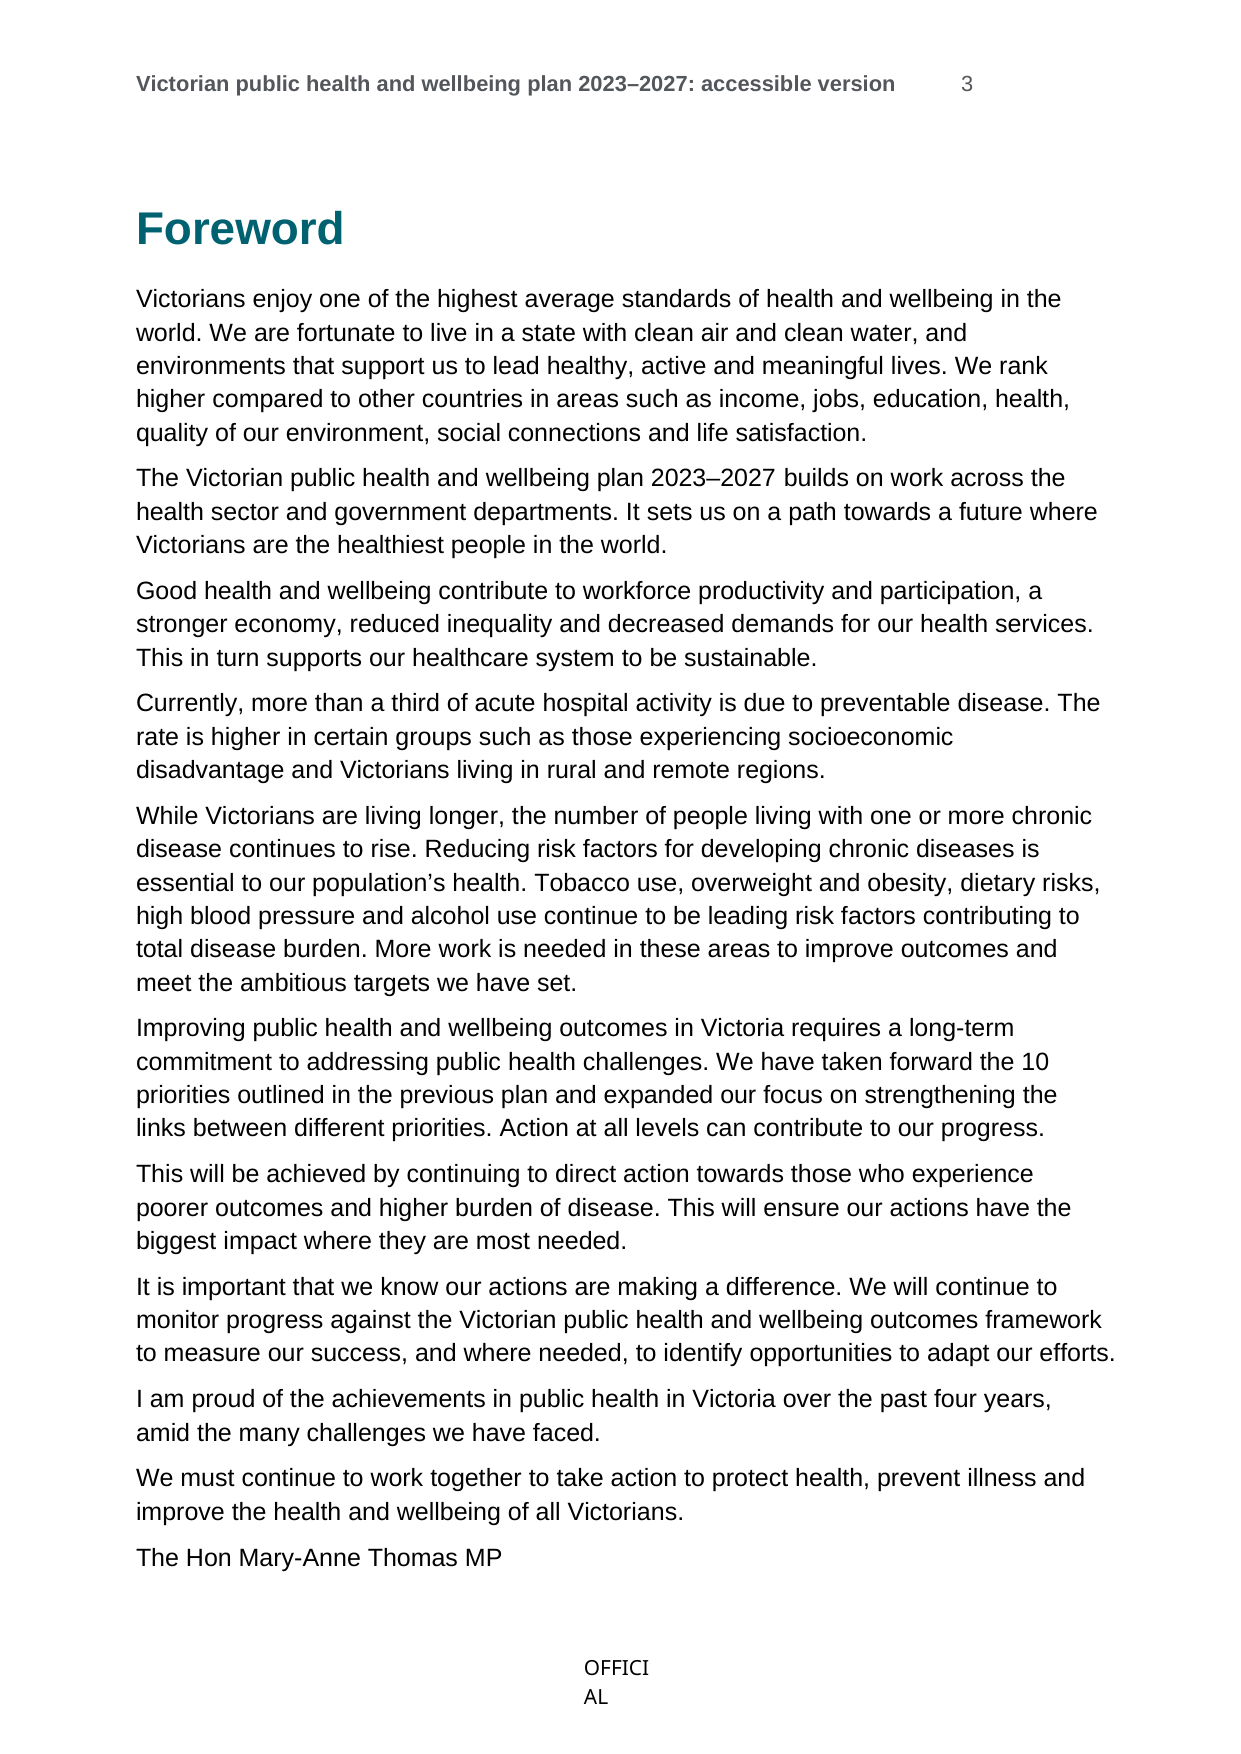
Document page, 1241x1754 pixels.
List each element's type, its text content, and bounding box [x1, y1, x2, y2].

text The Hon Mary-Anne Thomas MP [136, 1538, 1104, 1571]
text I am proud of the achievements in public health in Victoria over the past four years, amid the many challenges we have faced. [136, 1379, 1104, 1446]
text This will be achieved by continuing to direct action towards those who experience poorer outcomes and higher burden of disease. This will ensure our actions have the biggest impact where they are most needed. [136, 1154, 1104, 1254]
subtitle Foreword [136, 202, 1104, 254]
text Victorians enjoy one of the highest average standards of health and wellbeing in the world. We are fortunate to live in a state with clean air and clean water, and environments that support us to lead healthy, active and meaningful lives. We rank higher compared to other countries in areas such as income, jobs, education, health, quality of our environment, social connections and life satisfaction. [136, 279, 1104, 446]
text Improving public health and wellbeing outcomes in Victoria requires a long-term commitment to addressing public health challenges. We have taken forward the 10 priorities outlined in the previous plan and expanded our focus on strengthening the links between different priorities. Action at all levels can contribute to our progress. [136, 1009, 1104, 1142]
text While Victorians are living longer, the number of people living with one or more chronic disease continues to rise. Reducing risk factors for developing chronic diseases is essential to our population’s health. Tobacco use, overweight and obesity, dietary risks, high blood pressure and alcohol use continue to be leading risk factors contributing to total disease burden. More work is needed in these areas to improve outcomes and meet the ambitious targets we have set. [136, 796, 1104, 996]
text The Victorian public health and wellbeing plan 2023–2027 builds on work across the health sector and government departments. It sets us on a path towards a future where Victorians are the healthiest people in the world. [136, 459, 1104, 559]
text Good health and wellbeing contribute to workforce productivity and participation, a stronger economy, reduced inequality and decreased demands for our health services. This in turn supports our healthcare system to be sustainable. [136, 571, 1104, 671]
text It is important that we know our actions are making a difference. We will continue to monitor progress against the Victorian public health and wellbeing outcomes framework to measure our success, and where needed, to identify opportunities to adapt our efforts. [136, 1267, 1120, 1367]
text Currently, more than a third of acute hospital activity is due to preventable disease. The rate is higher in certain groups such as those experiencing socioeconomic disadvantage and Victorians living in rural and remote regions. [136, 684, 1104, 784]
text We must continue to work together to take action to protect health, prevent illness and improve the health and wellbeing of all Victorians. [136, 1459, 1104, 1525]
